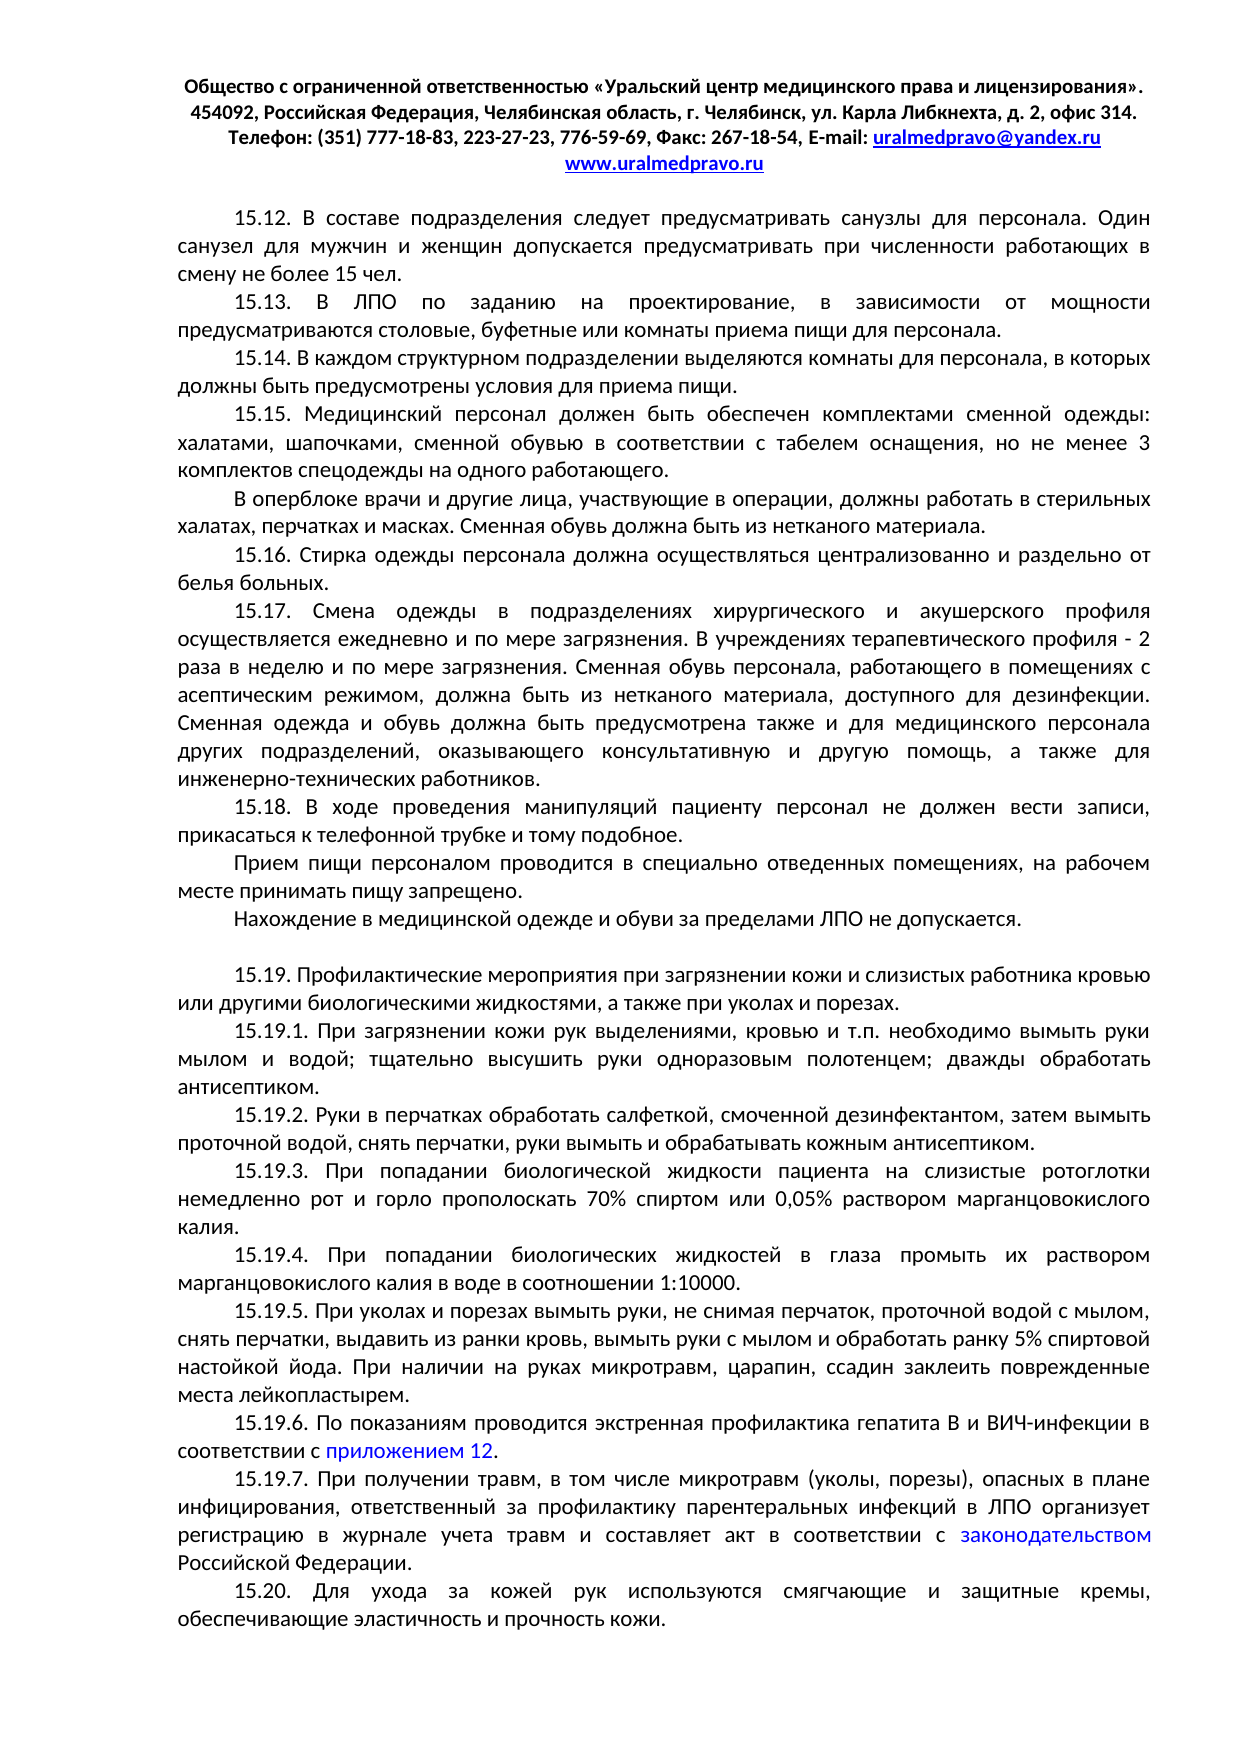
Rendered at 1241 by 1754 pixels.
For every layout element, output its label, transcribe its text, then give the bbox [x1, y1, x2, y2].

text 15.19.4. При попадании биологических жидкостей в глаза промыть их раствором марганцовокислого калия в воде в соотношении 1:10000. [177, 1240, 1152, 1296]
text 15.15. Медицинский персонал должен быть обеспечен комплектами сменной одежды: халатами, шапочками, сменной обувью в соответствии с табелем оснащения, но не менее 3 комплектов спецодежды на одного работающего. [177, 399, 1152, 484]
text 15.12. В составе подразделения следует предусматривать санузлы для персонала. Один санузел для мужчин и женщин допускается предусматривать при численности работающих в смену не более 15 чел. [177, 203, 1152, 287]
text 15.14. В каждом структурном подразделении выделяются комнаты для персонала, в которых должны быть предусмотрены условия для приема пищи. [177, 343, 1152, 399]
text 15.18. В ходе проведения манипуляций пациенту персонал не должен вести записи, прикасаться к телефонной трубке и тому подобное. [177, 792, 1152, 848]
text Нахождение в медицинской одежде и обуви за пределами ЛПО не допускается. [177, 904, 1152, 932]
text 15.19.3. При попадании биологической жидкости пациента на слизистые ротоглотки немедленно рот и горло прополоскать 70% спиртом или 0,05% раствором марганцовокислого калия. [177, 1156, 1152, 1240]
text 15.19.7. При получении травм, в том числе микротравм (уколы, порезы), опасных в плане инфицирования, ответственный за профилактику парентеральных инфекций в ЛПО организует регистрацию в журнале учета травм и составляет акт в соответствии с законодательством Российской Федерации. [177, 1464, 1152, 1576]
text Прием пищи персоналом проводится в специально отведенных помещениях, на рабочем месте принимать пищу запрещено. [177, 848, 1152, 904]
text 15.20. Для ухода за кожей рук используются смягчающие и защитные кремы, обеспечивающие эластичность и прочность кожи. [177, 1576, 1152, 1632]
text 15.19.6. По показаниям проводится экстренная профилактика гепатита B и ВИЧ-инфекции в соответствии с приложением 12. [177, 1408, 1152, 1464]
text В оперблоке врачи и другие лица, участвующие в операции, должны работать в стерильных халатах, перчатках и масках. Сменная обувь должна быть из нетканого материала. [177, 484, 1152, 540]
text 15.17. Смена одежды в подразделениях хирургического и акушерского профиля осуществляется ежедневно и по мере загрязнения. В учреждениях терапевтического профиля - 2 раза в неделю и по мере загрязнения. Сменная обувь персонала, работающего в помещениях с асептическим режимом, должна быть из нетканого материала, доступного для дезинфекции. Сменная одежда и обувь должна быть предусмотрена также и для медицинского персонала других подразделений, оказывающего консультативную и другую помощь, а также для инженерно-технических работников. [177, 596, 1152, 792]
text 15.19.2. Руки в перчатках обработать салфеткой, смоченной дезинфектантом, затем вымыть проточной водой, снять перчатки, руки вымыть и обрабатывать кожным антисептиком. [177, 1100, 1152, 1156]
text 15.19. Профилактические мероприятия при загрязнении кожи и слизистых работника кровью или другими биологическими жидкостями, а также при уколах и порезах. [177, 960, 1152, 1016]
text 15.16. Стирка одежды персонала должна осуществляться централизованно и раздельно от белья больных. [177, 540, 1152, 596]
text 15.13. В ЛПО по заданию на проектирование, в зависимости от мощности предусматриваются столовые, буфетные или комнаты приема пищи для персонала. [177, 287, 1152, 343]
text 15.19.1. При загрязнении кожи рук выделениями, кровью и т.п. необходимо вымыть руки мылом и водой; тщательно высушить руки одноразовым полотенцем; дважды обработать антисептиком. [177, 1016, 1152, 1100]
text 15.19.5. При уколах и порезах вымыть руки, не снимая перчаток, проточной водой с мылом, снять перчатки, выдавить из ранки кровь, вымыть руки с мылом и обработать ранку 5% спиртовой настойкой йода. При наличии на руках микротравм, царапин, ссадин заклеить поврежденные места лейкопластырем. [177, 1296, 1152, 1408]
